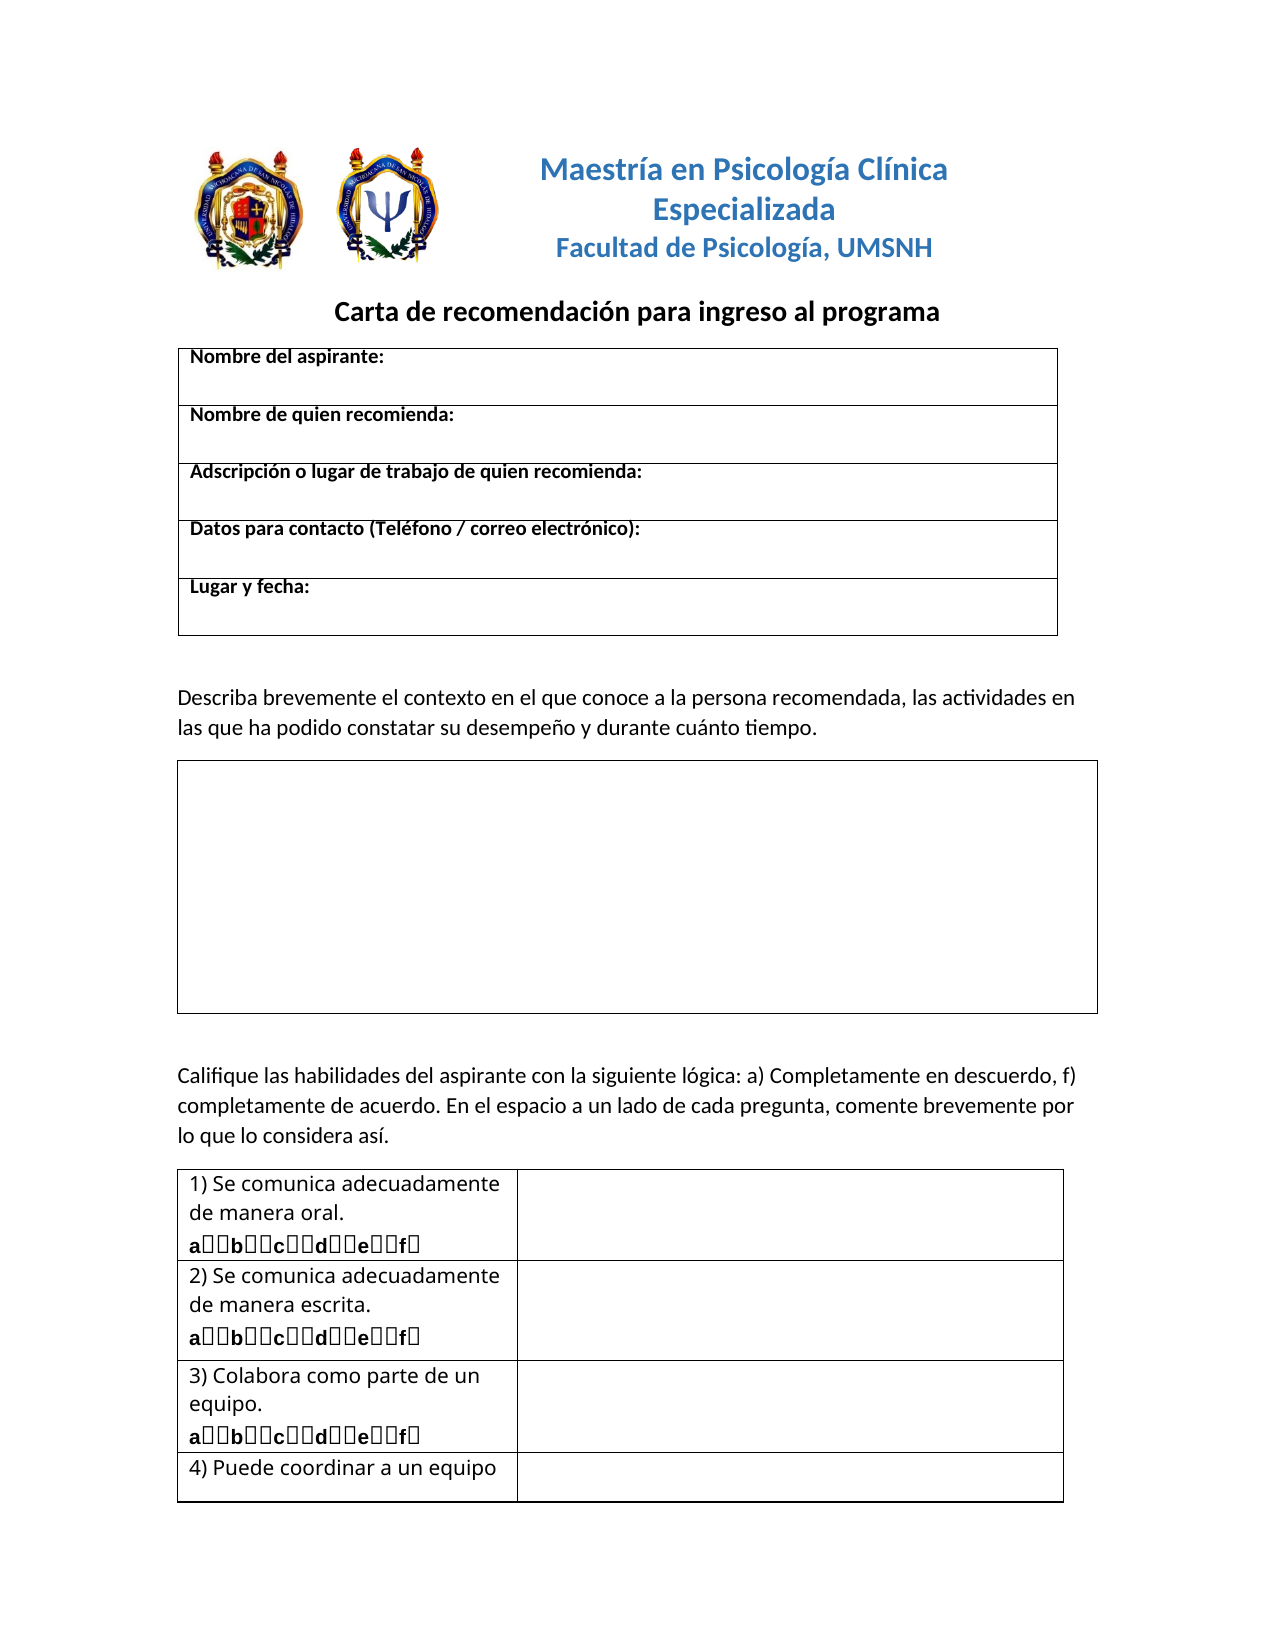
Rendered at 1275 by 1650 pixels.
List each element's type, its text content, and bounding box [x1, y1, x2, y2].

table_cell [518, 1261, 1063, 1360]
text Describa brevemente el contexto en el que conoce a la persona recomendada, las actividades en las que ha podido constatar su desempeño y durante cuánto tiempo. [177, 683, 1098, 741]
table_cell Datos para contacto (Teléfono / correo electrónico): [179, 521, 1057, 577]
table_header [178, 761, 1097, 1013]
table_cell [518, 1453, 1063, 1501]
table_header [177, 148, 320, 293]
table_cell 2) Se comunica adecuadamente de manera escrita. abcdef [178, 1261, 517, 1360]
table_cell 3) Colabora como parte de un equipo. abcdef [178, 1361, 517, 1452]
text Carta de recomendación para ingreso al programa [177, 293, 1098, 328]
table_header Maestría en Psicología Clínica Especializada Facultad de Psicología, UMSNH [457, 148, 1031, 293]
table_cell Adscripción o lugar de trabajo de quien recomienda: [179, 464, 1057, 520]
table_cell [518, 1361, 1063, 1452]
table_header [518, 1170, 1063, 1260]
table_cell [178, 1453, 517, 1501]
table_cell Lugar y fecha: [179, 579, 1057, 635]
table_header 1) Se comunica adecuadamente de manera oral. abcdef [178, 1170, 517, 1260]
picture [193, 147, 304, 273]
text Califique las habilidades del aspirante con la siguiente lógica: a) Completamente en descuerdo, f) completamente de acuerdo. En el espacio a un lado de cada pregunta, comente brevemente por lo que lo considera así. [177, 1061, 1098, 1149]
picture [336, 147, 441, 270]
table_header Nombre del aspirante: [179, 349, 1057, 405]
table_header [320, 148, 457, 293]
table_cell Nombre de quien recomienda: [179, 406, 1057, 463]
